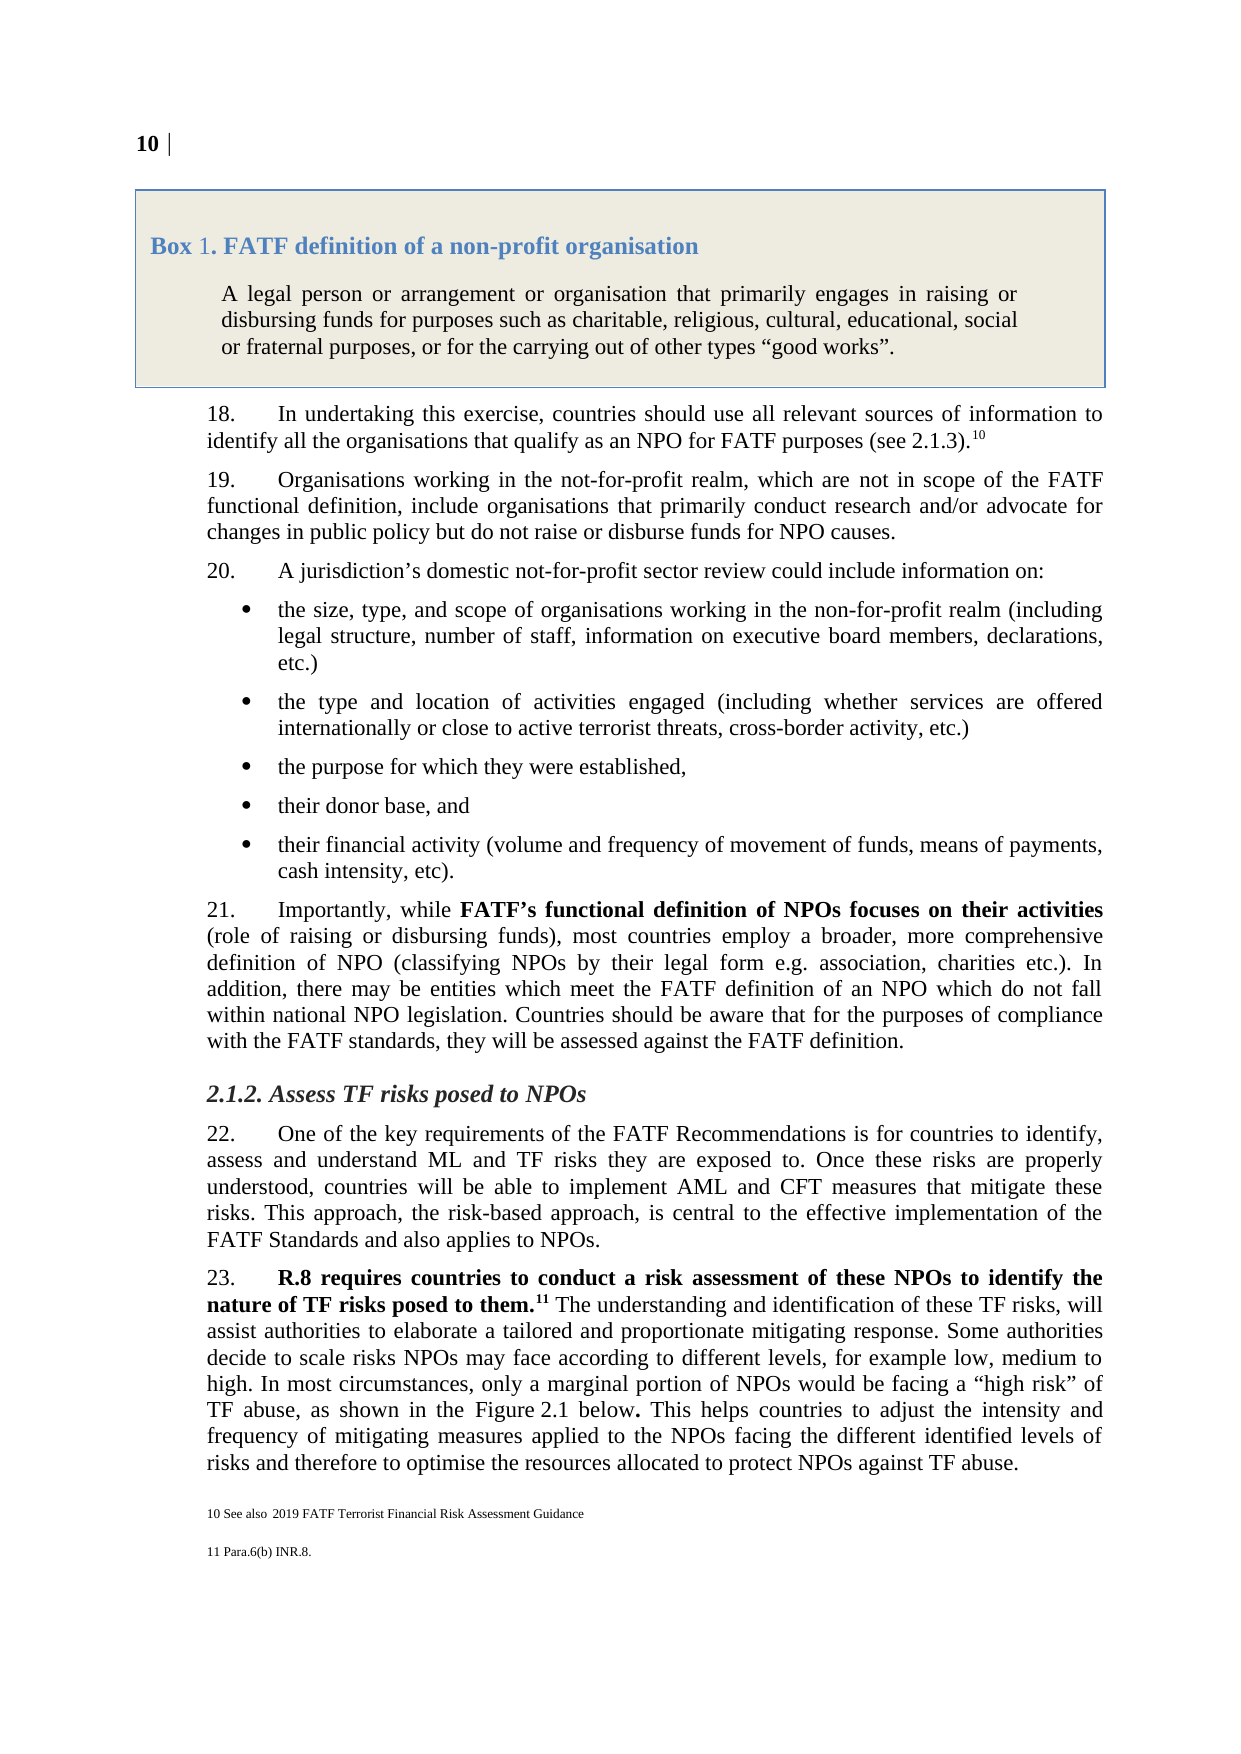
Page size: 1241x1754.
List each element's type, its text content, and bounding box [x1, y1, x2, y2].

text One of the key requirements of the FATF Recommendations is for countries to identify, assess and understand ML and TF risks they are exposed to. Once these risks are properly understood, countries will be able to implement AML and CFT measures that mitigate these risks. This approach, the risk-based approach, is central to the effective implementation of the FATF Standards and also applies to NPOs. [207, 1120, 1104, 1252]
list their donor base, and [242, 792, 1104, 818]
text R.8 requires countries to conduct a risk assessment of these NPOs to identify the nature of TF risks posed to them. The understanding and identification of these TF risks, will assist authorities to elaborate a tailored and proportionate mitigating response. Some authorities decide to scale risks NPOs may face according to different levels, for example low, medium to high. In most circumstances, only a marginal portion of NPOs would be facing a “high risk” of TF abuse, as shown in the Figure 2.1 below. This helps countries to adjust the intensity and frequency of mitigating measures applied to the NPOs facing the different identified levels of risks and therefore to optimise the resources allocated to protect NPOs against TF abuse. [207, 1264, 1104, 1475]
list the type and location of activities engaged (including whether services are offered internationally or close to active terrorist threats, cross-border activity, etc.) [242, 688, 1104, 740]
subtitle Assess TF risks posed to NPOs [207, 1079, 1033, 1108]
list their financial activity (volume and frequency of movement of funds, means of payments, cash intensity, etc). [242, 831, 1104, 883]
list the size, type, and scope of organisations working in the non-for-profit realm (including legal structure, number of staff, information on executive board members, declarations, etc.) [242, 596, 1104, 675]
table_header Box 1. FATF definition of a non-profit organisation A legal person or arrangement or organisation that primarily engages in raising or disbursing funds for purposes such as charitable, religious, cultural, educational, social or fraternal purposes, or for the carrying out of other types “good works”. [136, 191, 1104, 386]
text Organisations working in the not-for-profit realm, which are not in scope of the FATF functional definition, include organisations that primarily conduct research and/or advocate for changes in public policy but do not raise or disburse funds for NPO causes. [207, 466, 1104, 545]
text A jurisdiction’s domestic not-for-profit sector review could include information on: [207, 557, 1104, 584]
text In undertaking this exercise, countries should use all relevant sources of information to identify all the organisations that qualify as an NPO for FATF purposes (see 2.1.3). [207, 401, 1104, 453]
list the purpose for which they were established, [242, 753, 1104, 779]
text Importantly, while FATF’s functional definition of NPOs focuses on their activities (role of raising or disbursing funds), most countries employ a broader, more comprehensive definition of NPO (classifying NPOs by their legal form e.g. association, charities etc.). In addition, there may be entities which meet the FATF definition of an NPO which do not fall within national NPO legislation. Countries should be aware that for the purposes of compliance with the FATF standards, they will be assessed against the FATF definition. [207, 896, 1104, 1054]
